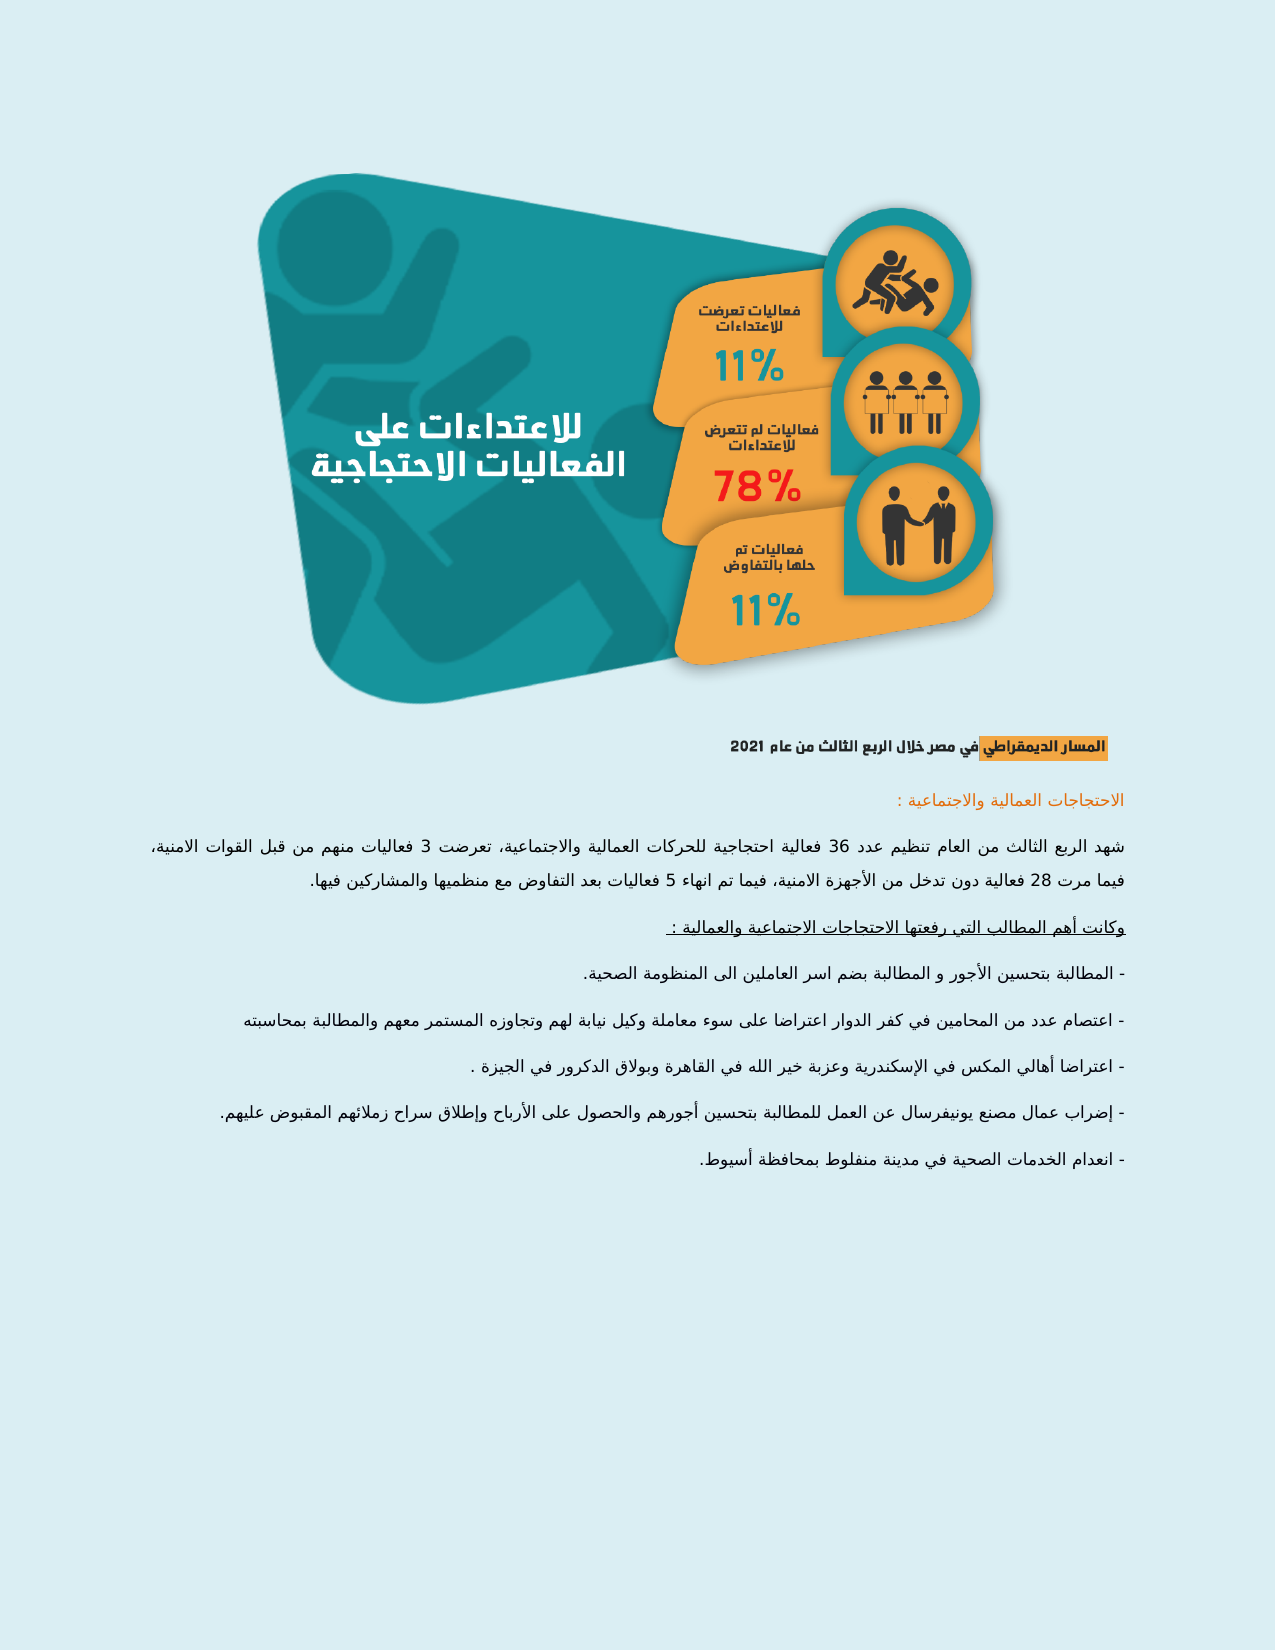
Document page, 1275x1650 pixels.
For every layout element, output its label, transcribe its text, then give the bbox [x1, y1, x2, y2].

picture [150, 150, 1125, 777]
text - المطالبة بتحسين الأجور و المطالبة بضم اسر العاملين الى المنظومة الصحية. [150, 949, 1125, 983]
text شهد الربع الثالث من العام تنظيم عدد 36 فعالية احتجاجية للحركات العمالية والاجتماعية، تعرضت 3 فعاليات منهم من قبل القوات الامنية، فيما مرت 28 فعالية دون تدخل من الأجهزة الامنية، فيما تم انهاء 5 فعاليات بعد التفاوض مع منظميها والمشاركين فيها. [150, 823, 1125, 891]
text - انعدام الخدمات الصحية في مدينة منفلوط بمحافظة أسيوط. [150, 1135, 1125, 1169]
text الاحتجاجات العمالية والاجتماعية : [150, 777, 1125, 810]
text - إضراب عمال مصنع يونيفرسال عن العمل للمطالبة بتحسين أجورهم والحصول على الأرباح وإطلاق سراح زملائهم المقبوض عليهم. [150, 1089, 1125, 1123]
text - اعتراضا أهالي المكس في الإسكندرية وعزبة خير الله في القاهرة وبولاق الدكرور في الجيزة . [150, 1042, 1125, 1076]
text - اعتصام عدد من المحامين في كفر الدوار اعتراضا على سوء معاملة وكيل نيابة لهم وتجاوزه المستمر معهم والمطالبة بمحاسبته [150, 996, 1125, 1030]
text وكانت أهم المطالب التي رفعتها الاحتجاجات الاجتماعية والعمالية : [150, 903, 1125, 937]
